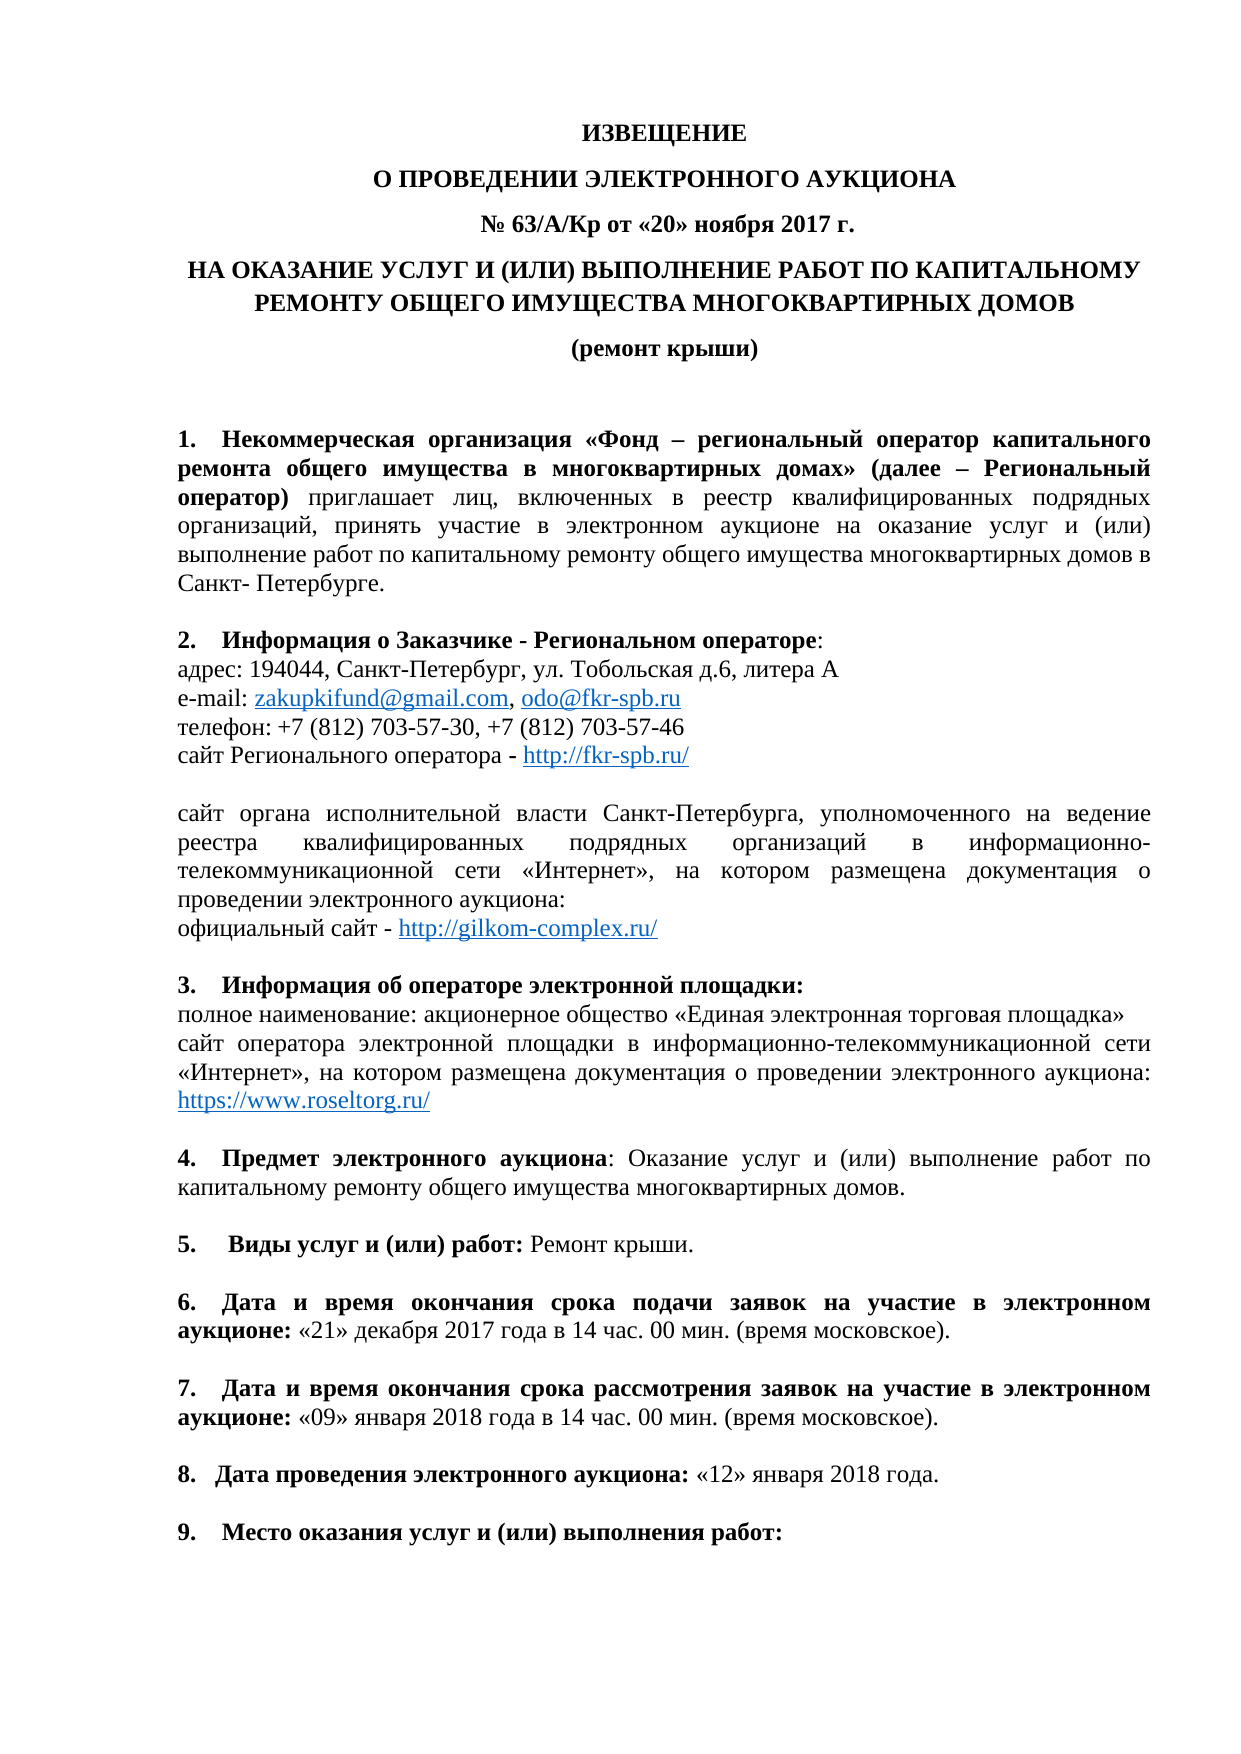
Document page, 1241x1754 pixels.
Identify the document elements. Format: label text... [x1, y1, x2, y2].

list Место оказания услуг и (или) выполнения работ: [177, 1517, 1151, 1546]
list Дата проведения электронного аукциона: «12» января 2018 года. [177, 1459, 1151, 1488]
list сайт оператора электронной площадки в информационно-телекоммуникационной сети «Интернет», на котором размещена документация о проведении электронного аукциона: https://www.roseltorg.ru/ [177, 1028, 1151, 1114]
text телефон: +7 (812) 703-57-30, +7 (812) 703-57-46 [177, 712, 1151, 741]
text адрес: 194044, Санкт-Петербург, ул. Тобольская д.6, литера А [177, 654, 1151, 683]
text сайт Регионального оператора - http://fkr-spb.ru/ [177, 741, 1151, 769]
text официальный сайт - http://gilkom-complex.ru/ [177, 913, 1151, 942]
list Некоммерческая организация «Фонд – региональный оператор капитального ремонта общего имущества в многоквартирных домах» (далее – Региональный оператор) приглашает лиц, включенных в реестр квалифицированных подрядных организаций, принять участие в электронном аукционе на оказание услуг и (или) выполнение работ по капитальному ремонту общего имущества многоквартирных домов в Санкт- Петербурге. [177, 424, 1151, 597]
text (ремонт крыши) [177, 333, 1152, 362]
text e-mail: zakupkifund@gmail.com, odo@fkr-spb.ru [177, 683, 1151, 712]
text НА ОКАЗАНИЕ УСЛУГ И (ИЛИ) ВЫПОЛНЕНИЕ РАБОТ ПО КАПИТАЛЬНОМУ РЕМОНТУ ОБЩЕГО ИМУЩЕСТВА МНОГОКВАРТИРНЫХ ДОМОВ [177, 255, 1152, 316]
list Информация о Заказчике - Региональном операторе: [177, 626, 1151, 654]
list полное наименование: акционерное общество «Единая электронная торговая площадка» [177, 999, 1151, 1028]
list Информация об операторе электронной площадки: [177, 971, 1151, 999]
text ИЗВЕЩЕНИЕ [177, 118, 1152, 147]
text № 63/А/Кр от «20» ноября 2017 г. [177, 209, 1152, 238]
list Дата и время окончания срока подачи заявок на участие в электронном аукционе: «21» декабря 2017 года в 14 час. 00 мин. (время московское). [177, 1287, 1151, 1344]
text сайт органа исполнительной власти Санкт-Петербурга, уполномоченного на ведение реестра квалифицированных подрядных организаций в информационно-телекоммуникационной сети «Интернет», на котором размещена документация о проведении электронного аукциона: [177, 798, 1151, 913]
list Дата и время окончания срока рассмотрения заявок на участие в электронном аукционе: «09» января 2018 года в 14 час. 00 мин. (время московское). [177, 1373, 1152, 1431]
list Виды услуг и (или) работ: Ремонт крыши. [177, 1229, 1151, 1258]
text О ПРОВЕДЕНИИ ЭЛЕКТРОННОГО АУКЦИОНА [177, 164, 1152, 192]
list Предмет электронного аукциона: Оказание услуг и (или) выполнение работ по капитальному ремонту общего имущества многоквартирных домов. [177, 1143, 1151, 1201]
